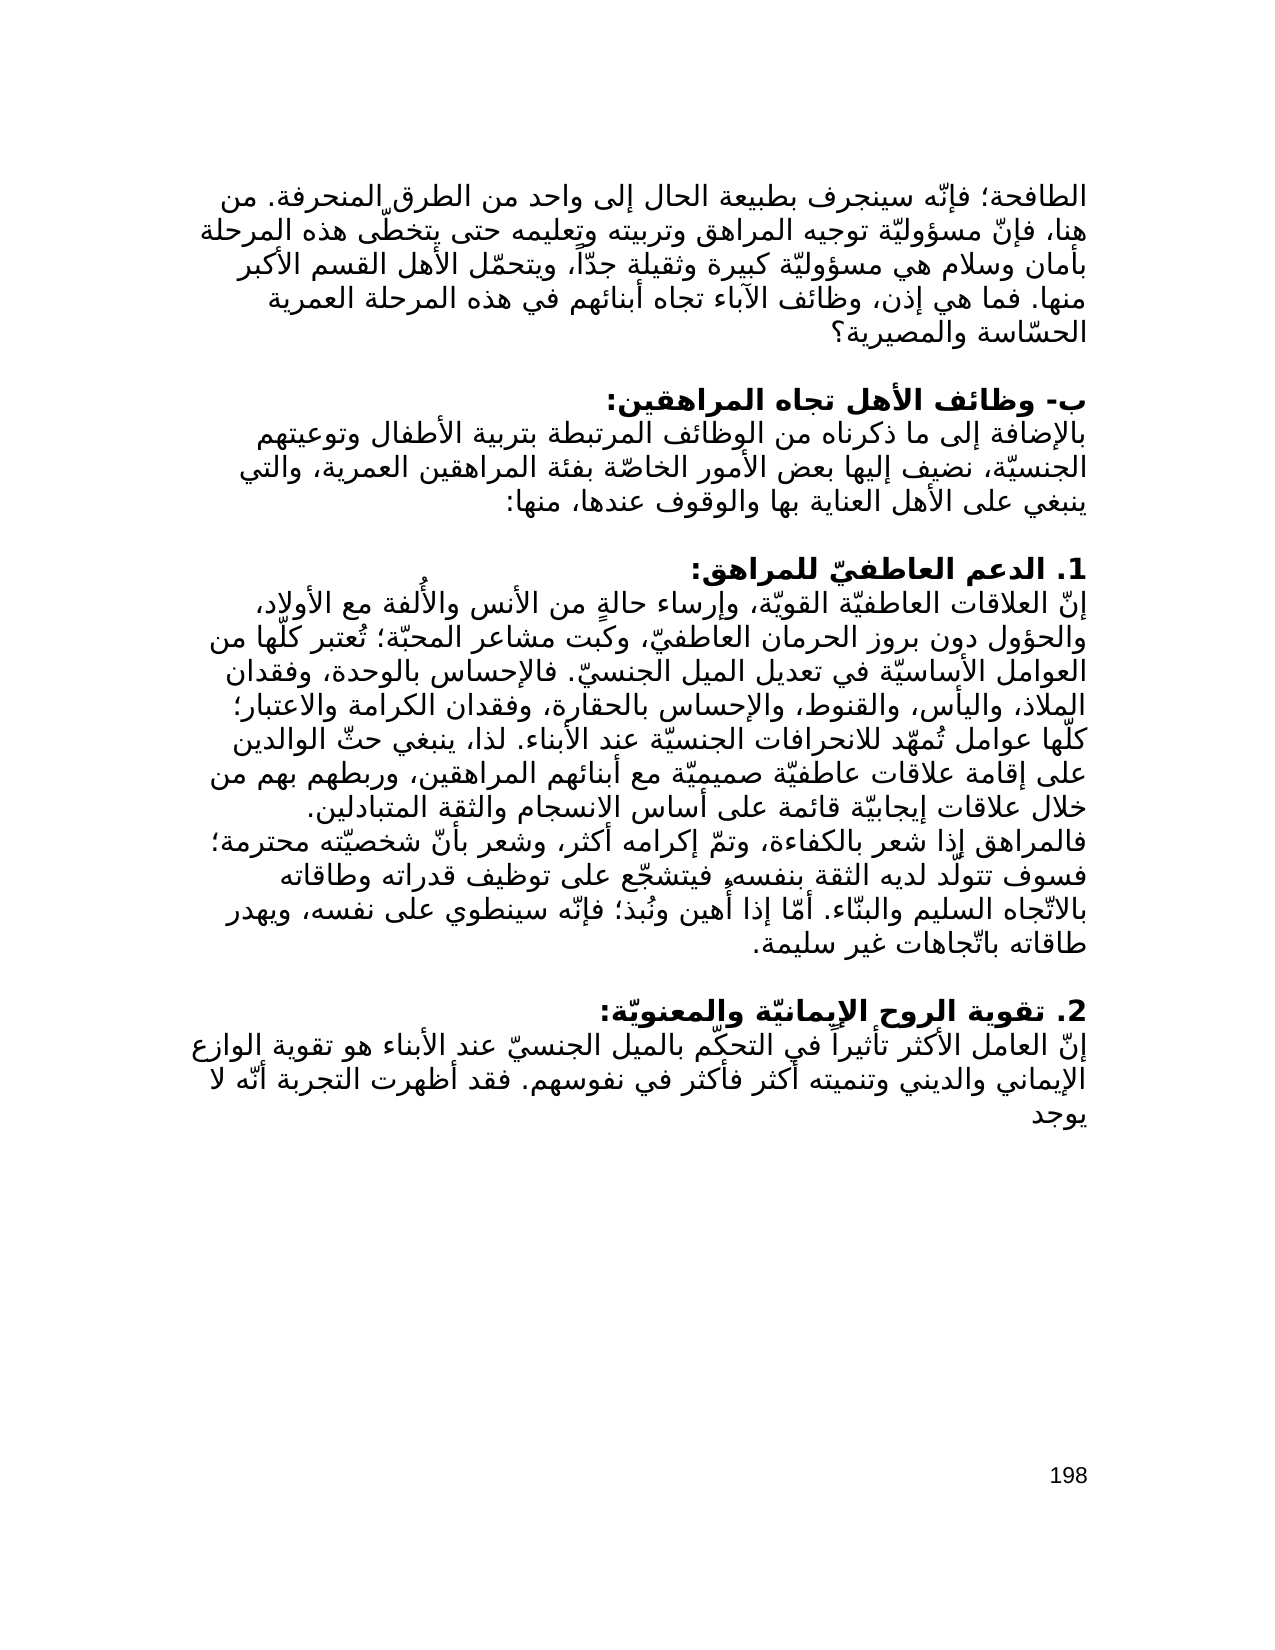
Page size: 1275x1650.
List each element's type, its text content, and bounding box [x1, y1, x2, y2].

text الطافحة؛ فإنّه سينجرف بطبيعة الحال إلى واحد من الطرق المنحرفة. من هنا، فإنّ مسؤوليّة توجيه المراهق وتربيته وتعليمه حتى يتخطّى هذه المرحلة بأمان وسلام هي مسؤوليّة كبيرة وثقيلة جدّاً، ويتحمّل الأهل القسم الأكبر منها. فما هي إذن، وظائف الآباء تجاه أبنائهم في هذه المرحلة العمرية الحسّاسة والمصيرية؟ ب- وظائف الأهل تجاه المراهقين: بالإضافة إلى ما ذكرناه من الوظائف المرتبطة بتربية الأطفال وتوعيتهم الجنسيّة، نضيف إليها بعض الأمور الخاصّة بفئة المراهقين العمرية، والتي ينبغي على الأهل العناية بها والوقوف عندها، منها: 1. الدعم العاطفيّ للمراهق: إنّ العلاقات العاطفيّة القويّة، وإرساء حالةٍ من الأنس والأُلفة مع الأولاد، والحؤول دون بروز الحرمان العاطفيّ، وكبت مشاعر المحبّة؛ تُعتبر كلّها من العوامل الأساسيّة في تعديل الميل الجنسيّ. فالإحساس بالوحدة، وفقدان الملاذ، واليأس، والقنوط، والإحساس بالحقارة، وفقدان الكرامة والاعتبار؛ كلّها عوامل تُمهّد للانحرافات الجنسيّة عند الأبناء. لذا، ينبغي حثّ الوالدين على إقامة علاقات عاطفيّة صميميّة مع أبنائهم المراهقين، وربطهم بهم من خلال علاقات إيجابيّة قائمة على أساس الانسجام والثقة المتبادلين. فالمراهق إذا شعر بالكفاءة، وتمّ إكرامه أكثر، وشعر بأنّ شخصيّته محترمة؛ فسوف تتولّد لديه الثقة بنفسه، فيتشجّع على توظيف قدراته وطاقاته بالاتّجاه السليم والبنّاء. أمّا إذا أُهين ونُبذ؛ فإنّه سينطوي على نفسه، ويهدر طاقاته باتّجاهات غير سليمة. 2. تقوية الروح الإيمانيّة والمعنويّة: إنّ العامل الأكثر تأثيراً في التحكّم بالميل الجنسيّ عند الأبناء هو تقوية الوازع الإيماني والديني وتنميته أكثر فأكثر في نفوسهم. فقد أظهرت التجربة أنّه لا يوجد [187, 179, 1087, 1130]
